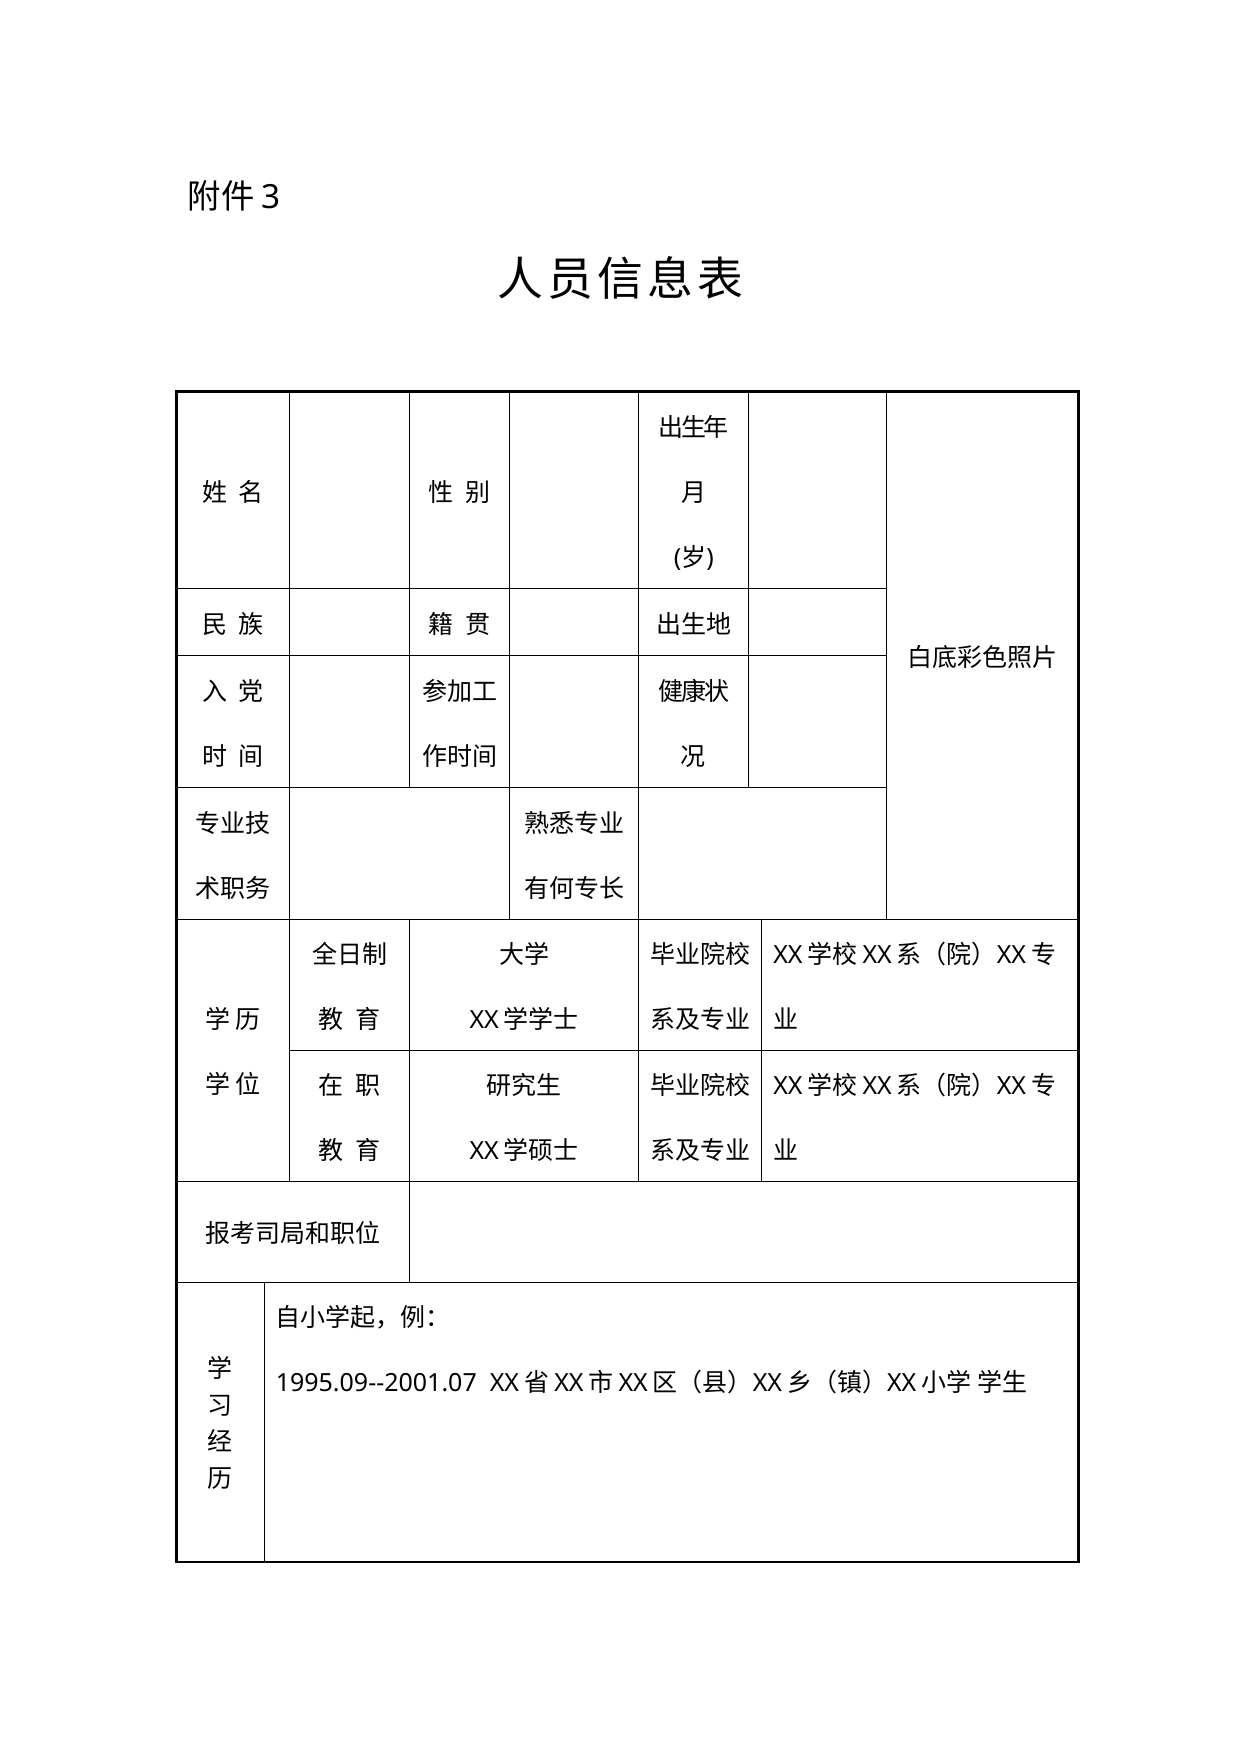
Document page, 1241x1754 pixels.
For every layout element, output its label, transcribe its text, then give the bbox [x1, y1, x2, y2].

table_header 白底彩色照片 [887, 393, 1077, 919]
table_cell 报考司局和职位 [178, 1182, 409, 1282]
table_header 出生年月 (岁) [639, 393, 748, 588]
table_cell 学 习 经 历 [178, 1283, 264, 1561]
table_cell [749, 458, 886, 588]
text 人员信息表 [187, 227, 1053, 324]
table_cell 参加工 作时间 [410, 656, 509, 787]
table_cell XX学校XX系（院）XX专业 [762, 1051, 1077, 1181]
table_cell 籍 贯 [410, 589, 509, 655]
text 附件3 [187, 162, 1053, 227]
table_cell [510, 656, 638, 787]
table_header [290, 393, 409, 588]
table_cell [290, 589, 409, 655]
table_cell [290, 788, 509, 919]
table_cell 健康状况 [639, 656, 748, 787]
table_cell 自小学起，例： 1995.09--2001.07 XX省XX市XX区（县）XX乡（镇）XX小学 学生 [265, 1283, 1077, 1561]
table_cell XX学校XX系（院）XX专业 [762, 920, 1077, 1050]
table_cell 熟悉专业 有何专长 [510, 788, 638, 919]
table_header 性 别 [410, 393, 509, 588]
table_cell [749, 656, 886, 787]
table_cell [410, 1182, 1077, 1282]
table_cell 专业技 术职务 [178, 788, 289, 919]
table_cell [290, 656, 409, 787]
table_cell [510, 589, 638, 655]
table_cell [749, 589, 886, 655]
table_cell 民 族 [178, 589, 289, 655]
table_header [510, 393, 638, 588]
table_cell 研究生 XX学硕士 [410, 1051, 638, 1181]
table_header 姓 名 [178, 393, 289, 588]
table_cell 入 党 时 间 [178, 656, 289, 787]
table_cell 学 历 学 位 [178, 920, 289, 1181]
table_cell 大学 XX学学士 [410, 920, 638, 1050]
table_header [749, 393, 886, 458]
table_cell [639, 788, 886, 919]
table_cell 毕业院校 系及专业 [639, 920, 761, 1050]
table_cell 全日制 教 育 [290, 920, 409, 1050]
table_cell 在 职 教 育 [290, 1051, 409, 1181]
table_cell 毕业院校 系及专业 [639, 1051, 761, 1181]
table_cell 出生地 [639, 589, 748, 655]
